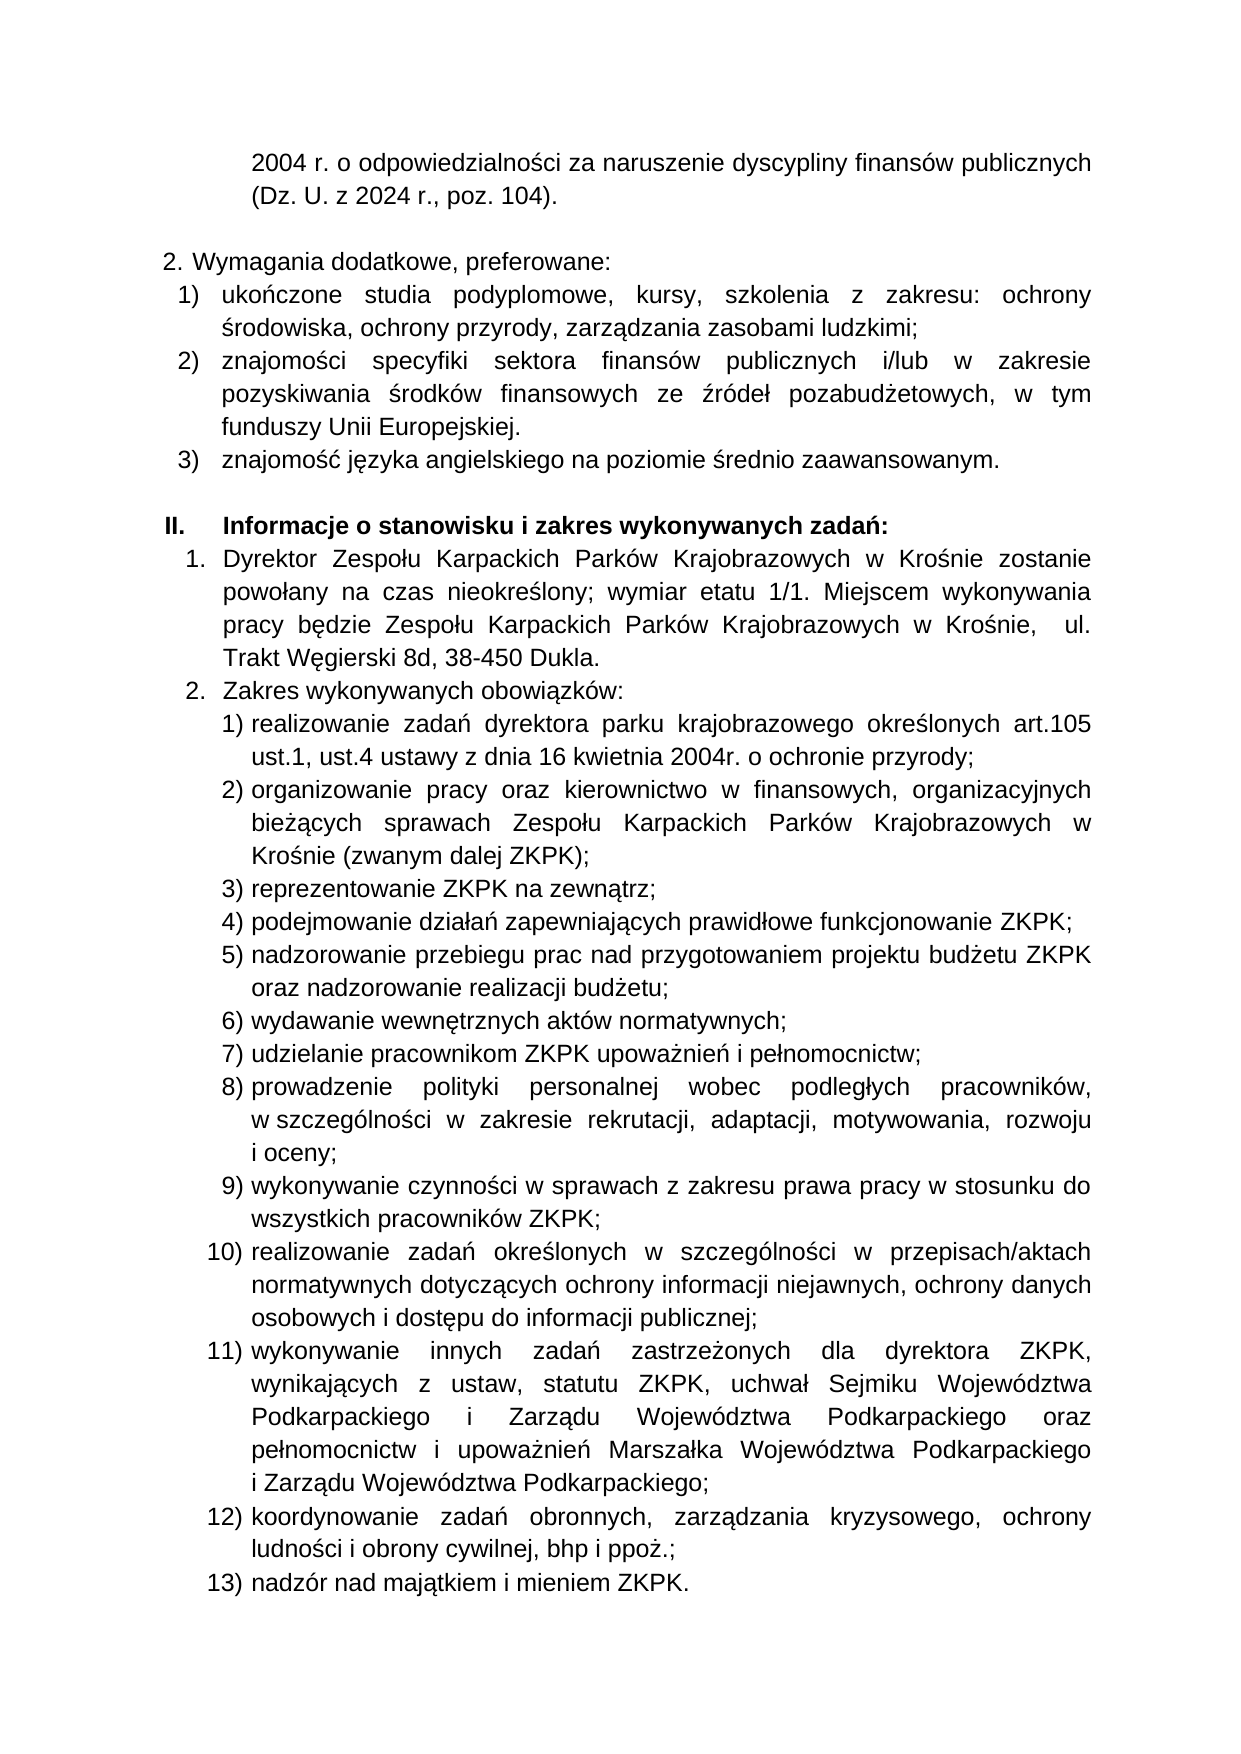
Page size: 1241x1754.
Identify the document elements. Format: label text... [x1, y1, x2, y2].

list znajomość języka angielskiego na poziomie średnio zaawansowanym. [177, 445, 1093, 473]
subtitle Informacje o stanowisku i zakres wykonywanych zadań: [185, 511, 1093, 539]
list udzielanie pracownikom ZKPK upoważnień i pełnomocnictw; [221, 1039, 1093, 1068]
list realizowanie zadań określonych w szczególności w przepisach/aktach normatywnych dotyczących ochrony informacji niejawnych, ochrony danych osobowych i dostępu do informacji publicznej; [207, 1237, 1093, 1332]
list znajomości specyfiki sektora finansów publicznych i/lub w zakresie pozyskiwania środków finansowych ze źródeł pozabudżetowych, w tym funduszy Unii Europejskiej. [177, 346, 1093, 441]
list wykonywanie innych zadań zastrzeżonych dla dyrektora ZKPK, wynikających z ustaw, statutu ZKPK, uchwał Sejmiku Województwa Podkarpackiego i Zarządu Województwa Podkarpackiego oraz pełnomocnictw i upoważnień Marszałka Województwa Podkarpackiego i Zarządu Województwa Podkarpackiego; [207, 1336, 1093, 1497]
list Dyrektor Zespołu Karpackich Parków Krajobrazowych w Krośnie zostanie powołany na czas nieokreślony; wymiar etatu 1/1. Miejscem wykonywania pracy będzie Zespołu Karpackich Parków Krajobrazowych w Krośnie, ul. Trakt Węgierski 8d, 38-450 Dukla. [185, 544, 1093, 672]
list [207, 148, 1093, 209]
list wykonywanie czynności w sprawach z zakresu prawa pracy w stosunku do wszystkich pracowników ZKPK; [221, 1171, 1093, 1233]
list ukończone studia podyplomowe, kursy, szkolenia z zakresu: ochrony środowiska, ochrony przyrody, zarządzania zasobami ludzkimi; [177, 280, 1093, 341]
list Zakres wykonywanych obowiązków: [185, 676, 1093, 705]
list prowadzenie polityki personalnej wobec podległych pracowników, w szczególności w zakresie rekrutacji, adaptacji, motywowania, rozwoju i oceny; [221, 1072, 1093, 1167]
list nadzorowanie przebiegu prac nad przygotowaniem projektu budżetu ZKPK oraz nadzorowanie realizacji budżetu; [221, 940, 1093, 1002]
list nadzór nad majątkiem i mieniem ZKPK. [207, 1567, 1093, 1596]
list wydawanie wewnętrznych aktów normatywnych; [221, 1006, 1093, 1035]
list Wymagania dodatkowe, preferowane: [162, 247, 1093, 275]
list realizowanie zadań dyrektora parku krajobrazowego określonych art.105 ust.1, ust.4 ustawy z dnia 16 kwietnia 2004r. o ochronie przyrody; [221, 709, 1093, 771]
list organizowanie pracy oraz kierownictwo w finansowych, organizacyjnych bieżących sprawach Zespołu Karpackich Parków Krajobrazowych w Krośnie (zwanym dalej ZKPK); [221, 775, 1093, 870]
list reprezentowanie ZKPK na zewnątrz; [221, 874, 1093, 903]
list podejmowanie działań zapewniających prawidłowe funkcjonowanie ZKPK; [221, 907, 1093, 936]
list koordynowanie zadań obronnych, zarządzania kryzysowego, ochrony ludności i obrony cywilnej, bhp i ppoż.; [207, 1501, 1093, 1563]
